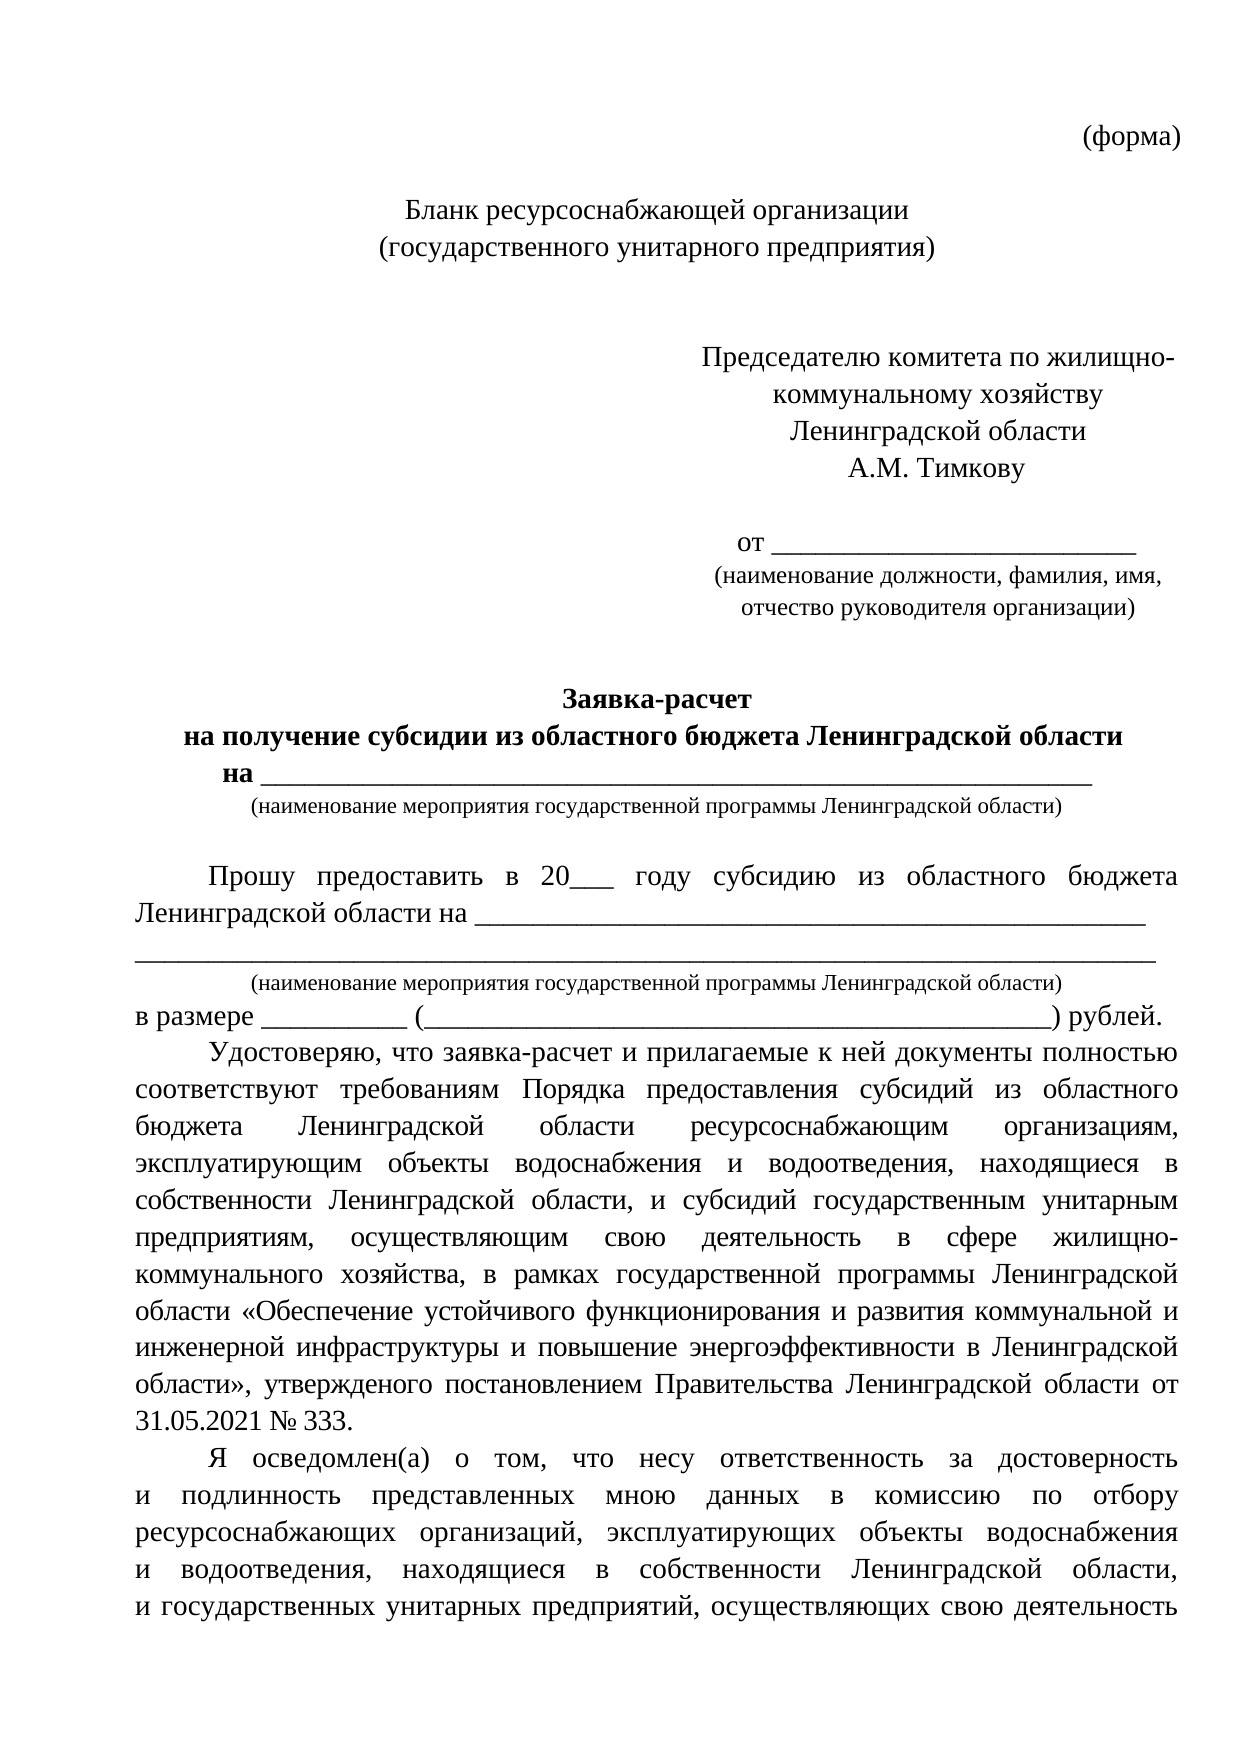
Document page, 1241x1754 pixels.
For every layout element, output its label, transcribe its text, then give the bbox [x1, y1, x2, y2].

text в размере __________ (___________________________________________) рублей. [135, 998, 1179, 1031]
text Бланк ресурсоснабжающей организации [133, 192, 1181, 225]
text Удостоверяю, что заявка-расчет и прилагаемые к ней документы полностью соответствуют требованиям Порядка предоставления субсидий из областного бюджета Ленинградской области ресурсоснабжающим организациям, эксплуатирующим объекты водоснабжения и водоотведения, находящиеся в собственности Ленинградской области, и субсидий государственным унитарным предприятиям, осуществляющим свою деятельность в сфере жилищно-коммунального хозяйства, в рамках государственной программы Ленинградской области «Обеспечение устойчивого функционирования и развития коммунальной и инженерной инфраструктуры и повышение энергоэффективности в Ленинградской области», утвержденого постановлением Правительства Ленинградской области от 31.05.2021 № 333. [135, 1034, 1179, 1437]
text (наименование мероприятия государственной программы Ленинградской области) [133, 969, 1181, 995]
text от _________________________ [694, 524, 1178, 557]
text ______________________________________________________________________ [135, 932, 1179, 965]
text (форма) [133, 118, 1181, 152]
text на получение субсидии из областного бюджета Ленинградской области на _________________________________________________________ [133, 718, 1181, 789]
text Заявка-расчет [133, 682, 1181, 715]
text Прошу предоставить в 20___ году субсидию из областного бюджета Ленинградской области на ______________________________________________ [135, 858, 1179, 928]
text (государственного унитарного предприятия) [133, 229, 1181, 262]
text Председателю комитета по жилищно-коммунальному хозяйству Ленинградской области [697, 339, 1179, 447]
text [135, 1440, 1179, 1621]
text (наименование мероприятия государственной программы Ленинградской области) [133, 792, 1181, 819]
text А.М. Тимкову [694, 450, 1179, 483]
text (наименование должности, фамилия, имя, отчество руководителя организации) [698, 561, 1178, 621]
